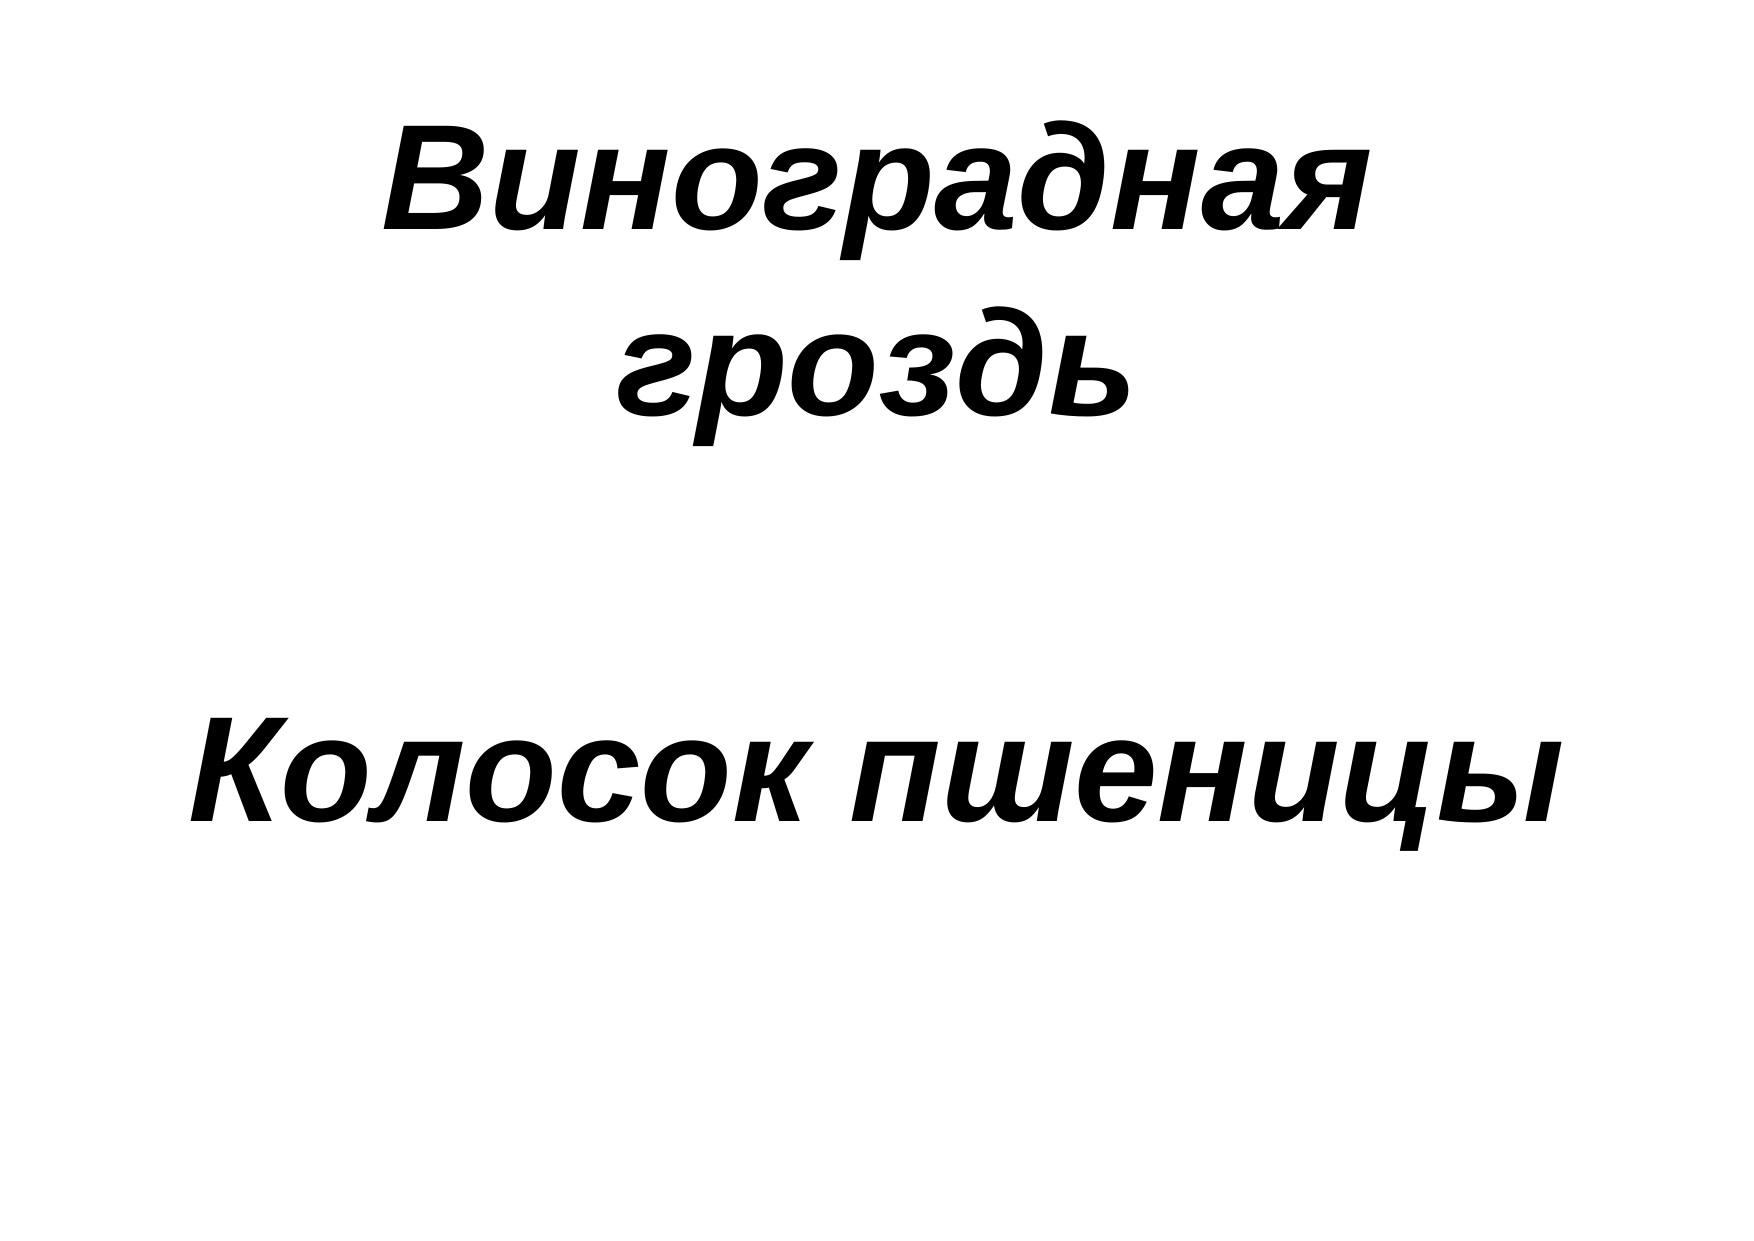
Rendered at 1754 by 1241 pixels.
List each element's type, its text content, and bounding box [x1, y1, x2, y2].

text Виноградная гроздь [118, 89, 1636, 447]
text Колосок пшеницы [118, 681, 1636, 853]
